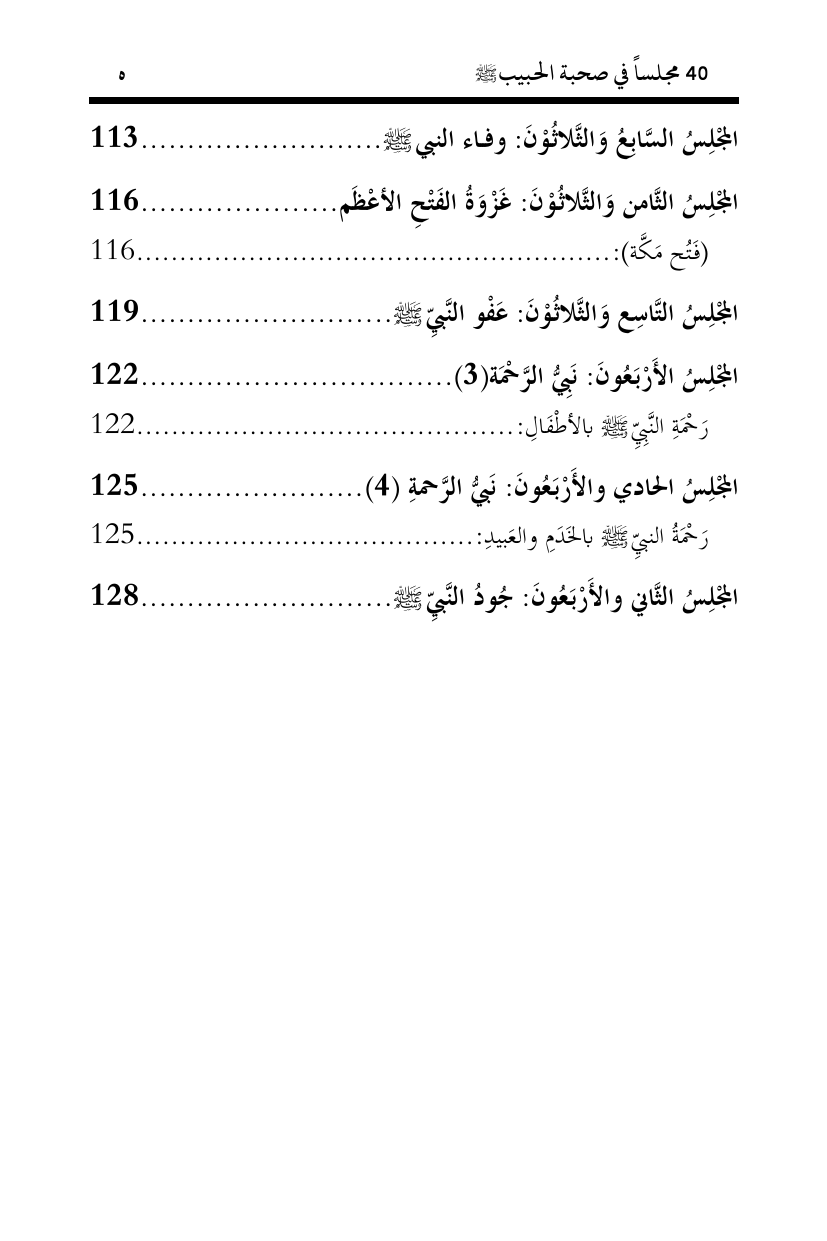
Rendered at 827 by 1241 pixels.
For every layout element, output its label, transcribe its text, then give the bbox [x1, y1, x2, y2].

text المجْلِسُ الثَّاني والأَرْبَعُونَ: جُودُ النَّبيِّ ج 128 [89, 573, 738, 624]
text رَحْمَةُ النبيِّ ج بالخَدَمِ والعَبيدِ: 125 [89, 514, 708, 561]
text المجْلِسُ الحادي والأَرْبَعُونَ: نَبيُّ الرَّحمةِ (4) 125 [89, 463, 738, 514]
text رَحْمَةِ النَّبِيِّ ج بالأطْفَالِ: 122 [89, 404, 708, 451]
text المجْلِسُ السَّابِعُ وَالثَّلاثُوْنَ: وفــاء النبي ج 113 [89, 115, 738, 166]
text المجْلِسُ التَّاسِع وَالثَّلاثُوْنَ: عَفْو النَّبيِّ ج 119 [89, 289, 738, 340]
text المجْلِسُ الثَّامن وَالثَّلاثُوْنَ: غَزْوَةُ الفَتْحِ الأعْظَم 116 [89, 179, 738, 230]
text المجْلِسُ الأَرْبَعُونَ: نَبِيُّ الرَّحْمَة(3) 122 [89, 353, 738, 404]
text (فَتُح مَكَّة): 116 [89, 230, 708, 277]
